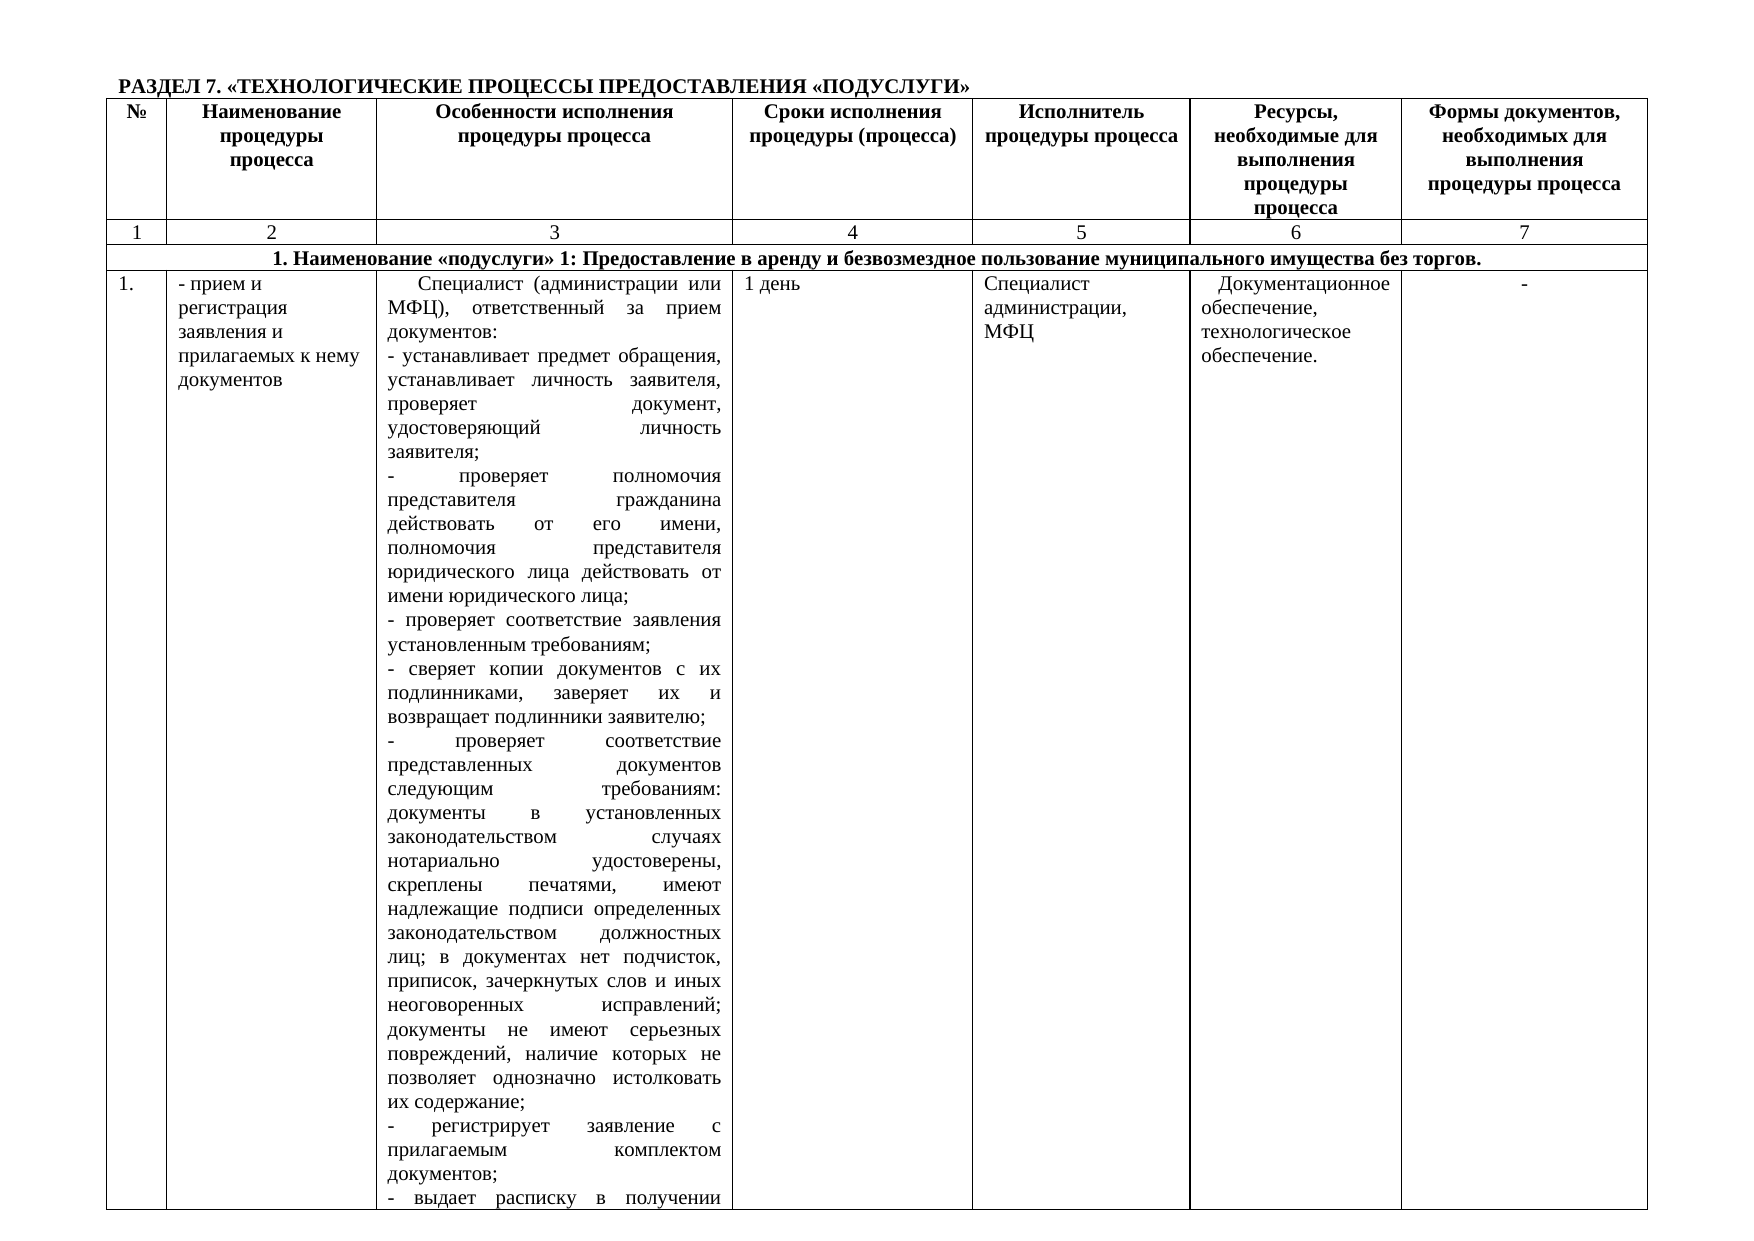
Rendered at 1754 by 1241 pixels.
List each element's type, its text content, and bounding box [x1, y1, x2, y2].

table_cell 2 [167, 220, 376, 244]
table_cell 7 [1402, 220, 1647, 244]
table_cell 1. Наименование «подуслуги» 1: Предоставление в аренду и безвозмездное пользование муниципального имущества без торгов. [107, 245, 1647, 269]
text РАЗДЕЛ 7. «ТЕХНОЛОГИЧЕСКИЕ ПРОЦЕССЫ ПРЕДОСТАВЛЕНИЯ «ПОДУСЛУГИ» [118, 74, 1636, 98]
table_cell 1 [107, 220, 166, 244]
table_cell - [1402, 271, 1647, 1209]
table_header Исполнитель процедуры процесса [973, 99, 1189, 219]
table_header Наименование процедуры процесса [167, 99, 376, 219]
table_cell 3 [377, 220, 732, 244]
table_header Сроки исполнения процедуры (процесса) [733, 99, 972, 219]
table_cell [973, 271, 1189, 1209]
table_header Ресурсы, необходимые для выполнения процедуры процесса [1191, 99, 1401, 219]
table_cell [167, 271, 376, 1209]
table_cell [1191, 271, 1401, 1209]
table_cell 5 [973, 220, 1189, 244]
table_cell 4 [733, 220, 972, 244]
table_header № [107, 99, 166, 219]
table_cell [107, 271, 166, 1209]
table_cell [377, 271, 732, 1209]
table_cell 6 [1191, 220, 1401, 244]
table_header Особенности исполнения процедуры процесса [377, 99, 732, 219]
table_cell 1 день [733, 271, 972, 1209]
table_header Формы документов, необходимых для выполнения процедуры процесса [1402, 99, 1647, 219]
